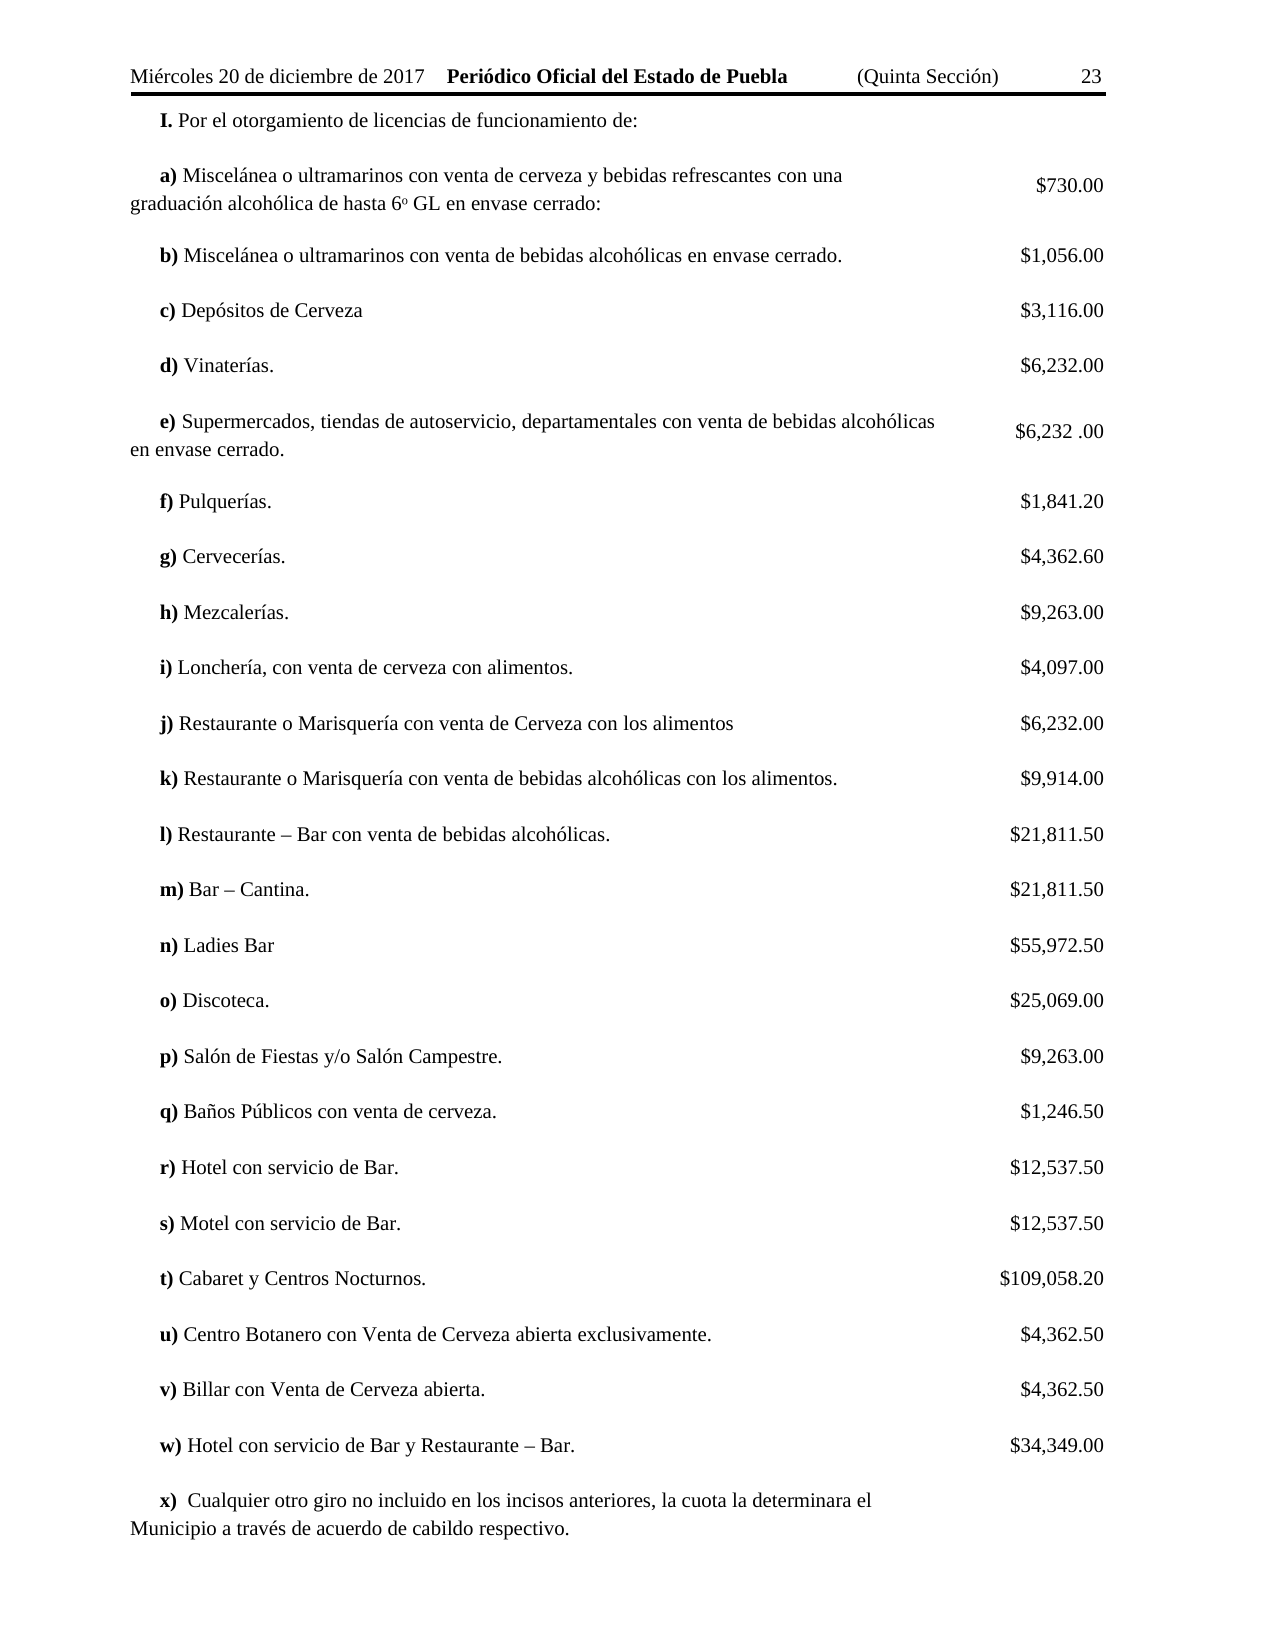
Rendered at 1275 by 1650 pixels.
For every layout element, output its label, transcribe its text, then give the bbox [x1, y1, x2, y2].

list Billar con Venta de Cerveza abierta. $4,362.50 [159, 1377, 1212, 1401]
list Depósitos de Cerveza $3,116.00 [159, 298, 1212, 322]
list Ladies Bar $55,972.50 [159, 933, 1212, 957]
list Centro Botanero con Venta de Cerveza abierta exclusivamente. $4,362.50 [159, 1321, 1212, 1346]
list Lonchería, con venta de cerveza con alimentos. $4,097.00 [159, 655, 1212, 679]
list Restaurante o Marisquería con venta de bebidas alcohólicas con los alimentos. $9,914.00 [159, 766, 1212, 790]
list Pulquerías. $1,841.20 [159, 489, 1212, 513]
list Hotel con servicio de Bar y Restaurante – Bar. $34,349.00 [159, 1432, 1212, 1457]
list Baños Públicos con venta de cerveza. $1,246.50 [159, 1099, 1212, 1123]
list Salón de Fiestas y/o Salón Campestre. $9,263.00 [159, 1044, 1212, 1068]
list Cervecerías. $4,362.60 [159, 544, 1212, 568]
list Miscelánea o ultramarinos con venta de bebidas alcohólicas en envase cerrado. $1,056.00 [159, 242, 1212, 267]
list Cabaret y Centros Nocturnos. $109,058.20 [159, 1266, 1212, 1290]
text $6,232 .00 [1015, 418, 1212, 443]
list Motel con servicio de Bar. $12,537.50 [159, 1211, 1212, 1234]
list Bar – Cantina. $21,811.50 [159, 877, 1212, 901]
list Cualquier otro giro no incluido en los incisos anteriores, la cuota la determinara el Municipio a través de acuerdo de cabildo respectivo. [130, 1488, 940, 1540]
text $730.00 [1036, 173, 1212, 197]
list Por el otorgamiento de licencias de funcionamiento de: [159, 108, 1212, 132]
list Vinaterías. $6,232.00 [159, 353, 1212, 377]
list Hotel con servicio de Bar. $12,537.50 [159, 1155, 1212, 1179]
list Restaurante – Bar con venta de bebidas alcohólicas. $21,811.50 [159, 822, 1212, 846]
list Supermercados, tiendas de autoservicio, departamentales con venta de bebidas alcohólicas en envase cerrado. [130, 409, 940, 461]
list Miscelánea o ultramarinos con venta de cerveza y bebidas refrescantes con una graduación alcohólica de hasta 6ᵒ GL en envase cerrado: [130, 163, 940, 215]
list Restaurante o Marisquería con venta de Cerveza con los alimentos $6,232.00 [159, 711, 1212, 735]
list Mezcalerías. $9,263.00 [159, 599, 1212, 624]
list Discoteca. $25,069.00 [159, 988, 1212, 1012]
